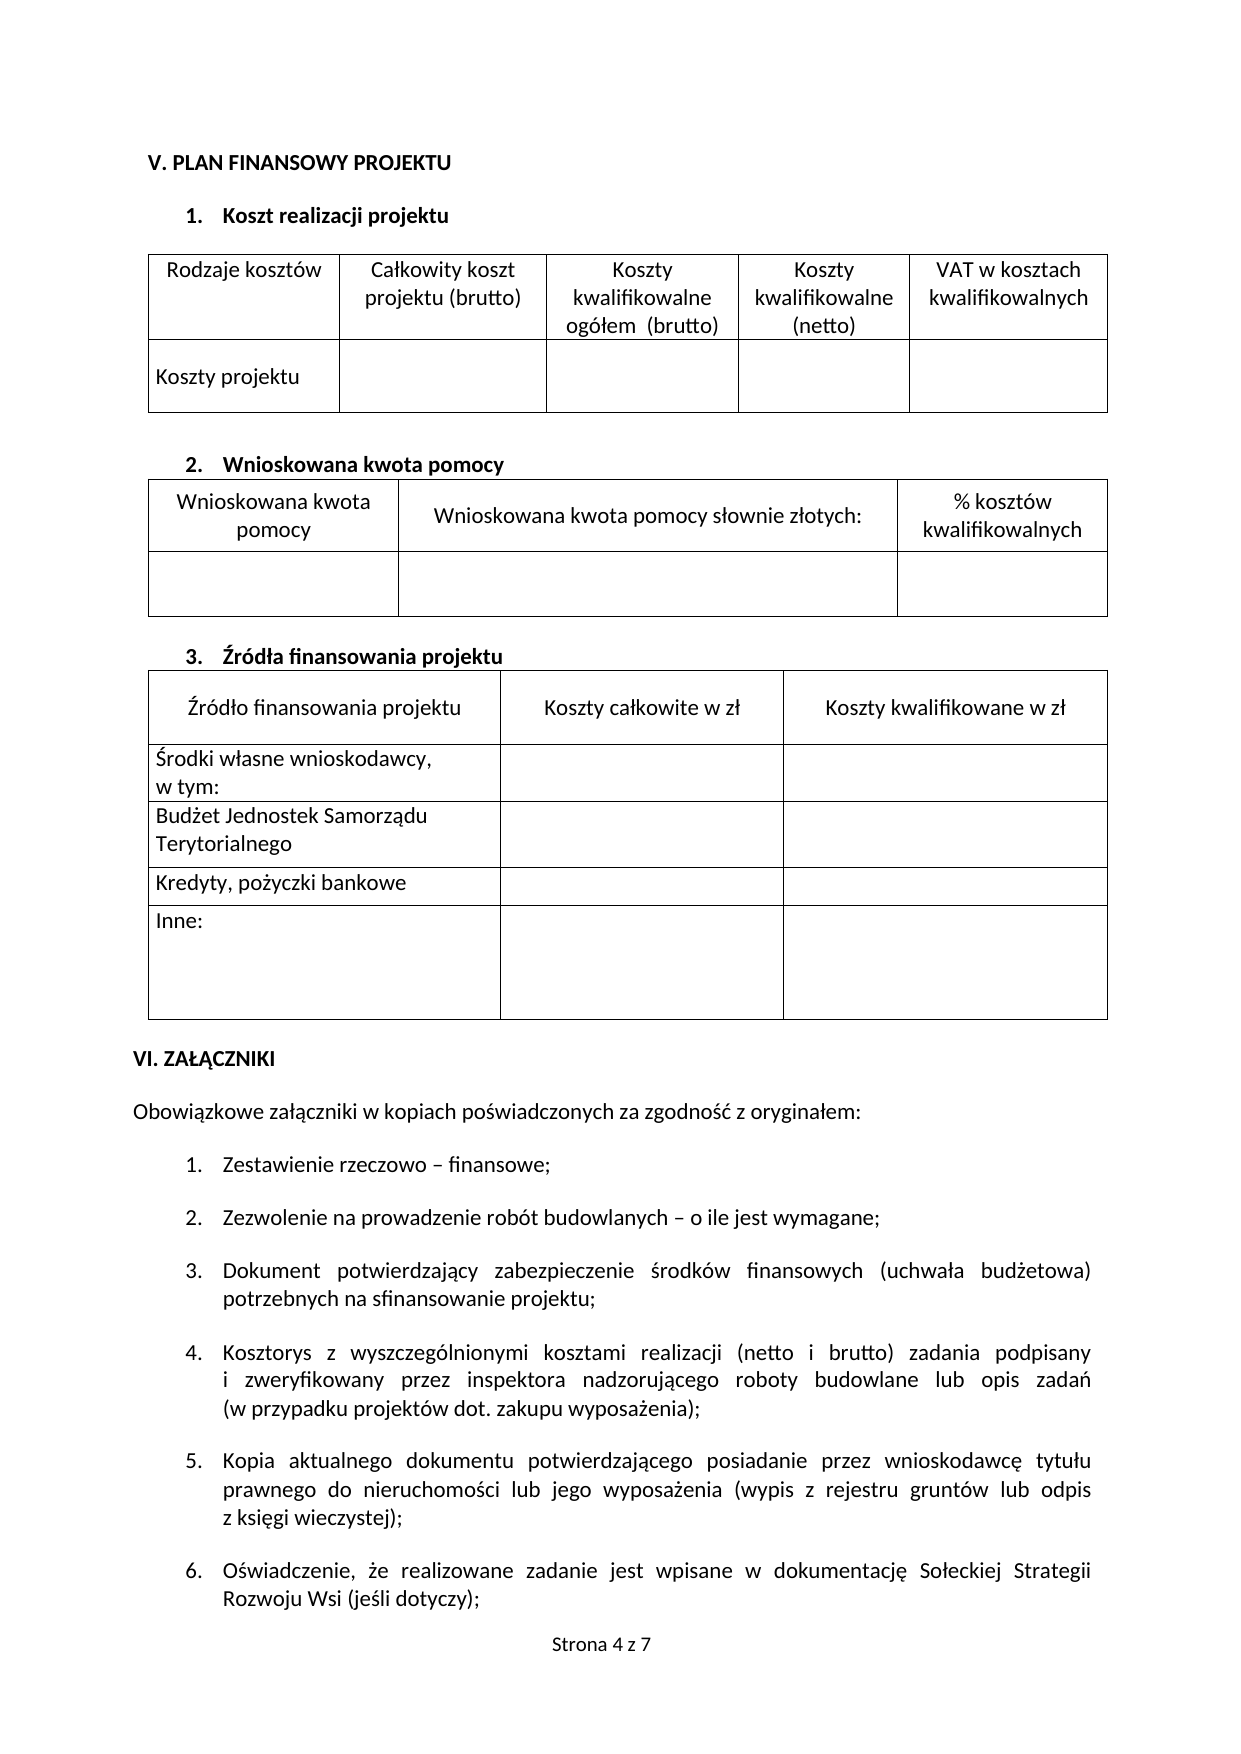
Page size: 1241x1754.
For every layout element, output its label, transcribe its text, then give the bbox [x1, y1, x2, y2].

table_header Koszty kwalifikowane w zł [784, 671, 1107, 743]
table_cell [547, 340, 738, 412]
table_cell [898, 552, 1107, 616]
text VI. ZAŁĄCZNIKI [133, 1044, 1092, 1072]
table_cell [501, 745, 783, 801]
table_header VAT w kosztach kwalifikowalnych [910, 255, 1107, 339]
table_cell [739, 340, 909, 412]
list Kosztorys z wyszczególnionymi kosztami realizacji (netto i brutto) zadania podpisany i zweryfikowany przez inspektora nadzorującego roboty budowlane lub opis zadań (w przypadku projektów dot. zakupu wyposażenia); [185, 1338, 1092, 1422]
table_header Rodzaje kosztów [149, 255, 339, 339]
table_cell Inne: [149, 906, 500, 1018]
text V. PLAN FINANSOWY PROJEKTU [148, 148, 1092, 176]
table_header Koszty kwalifikowalne ogółem (brutto) [547, 255, 738, 339]
table_header Wnioskowana kwota pomocy słownie złotych: [399, 480, 897, 551]
list Dokument potwierdzający zabezpieczenie środków finansowych (uchwała budżetowa) potrzebnych na sfinansowanie projektu; [185, 1257, 1092, 1313]
table_cell Budżet Jednostek Samorządu Terytorialnego [149, 802, 500, 867]
list Źródła finansowania projektu [185, 642, 1092, 670]
table_header Koszty całkowite w zł [501, 671, 783, 743]
table_cell [501, 802, 783, 867]
text Obowiązkowe załączniki w kopiach poświadczonych za zgodność z oryginałem: [133, 1097, 1092, 1126]
table_cell [910, 340, 1107, 412]
table_header Źródło finansowania projektu [149, 671, 500, 743]
table_cell [501, 868, 783, 905]
table_cell [784, 906, 1107, 1018]
table_cell [784, 745, 1107, 801]
table_cell [784, 802, 1107, 867]
table_cell Koszty projektu [149, 340, 339, 412]
table_header Koszty kwalifikowalne (netto) [739, 255, 909, 339]
list Kopia aktualnego dokumentu potwierdzającego posiadanie przez wnioskodawcę tytułu prawnego do nieruchomości lub jego wyposażenia (wypis z rejestru gruntów lub odpis z księgi wieczystej); [185, 1447, 1092, 1531]
table_cell [784, 868, 1107, 905]
list Oświadczenie, że realizowane zadanie jest wpisane w dokumentację Sołeckiej Strategii Rozwoju Wsi (jeśli dotyczy); [185, 1556, 1092, 1612]
list Zezwolenie na prowadzenie robót budowlanych – o ile jest wymagane; [185, 1203, 1092, 1232]
table_cell Środki własne wnioskodawcy, w tym: [149, 745, 500, 801]
table_cell [399, 552, 897, 616]
table_header % kosztów kwalifikowalnych [898, 480, 1107, 551]
list Koszt realizacji projektu [185, 201, 1092, 229]
table_cell [501, 906, 783, 1018]
table_header Całkowity koszt projektu (brutto) [340, 255, 546, 339]
table_cell [340, 340, 546, 412]
table_header Wnioskowana kwota pomocy [149, 480, 398, 551]
list Zestawienie rzeczowo – finansowe; [185, 1151, 1092, 1178]
list Wnioskowana kwota pomocy [185, 450, 1092, 478]
table_cell Kredyty, pożyczki bankowe [149, 868, 500, 905]
table_cell [149, 552, 398, 616]
